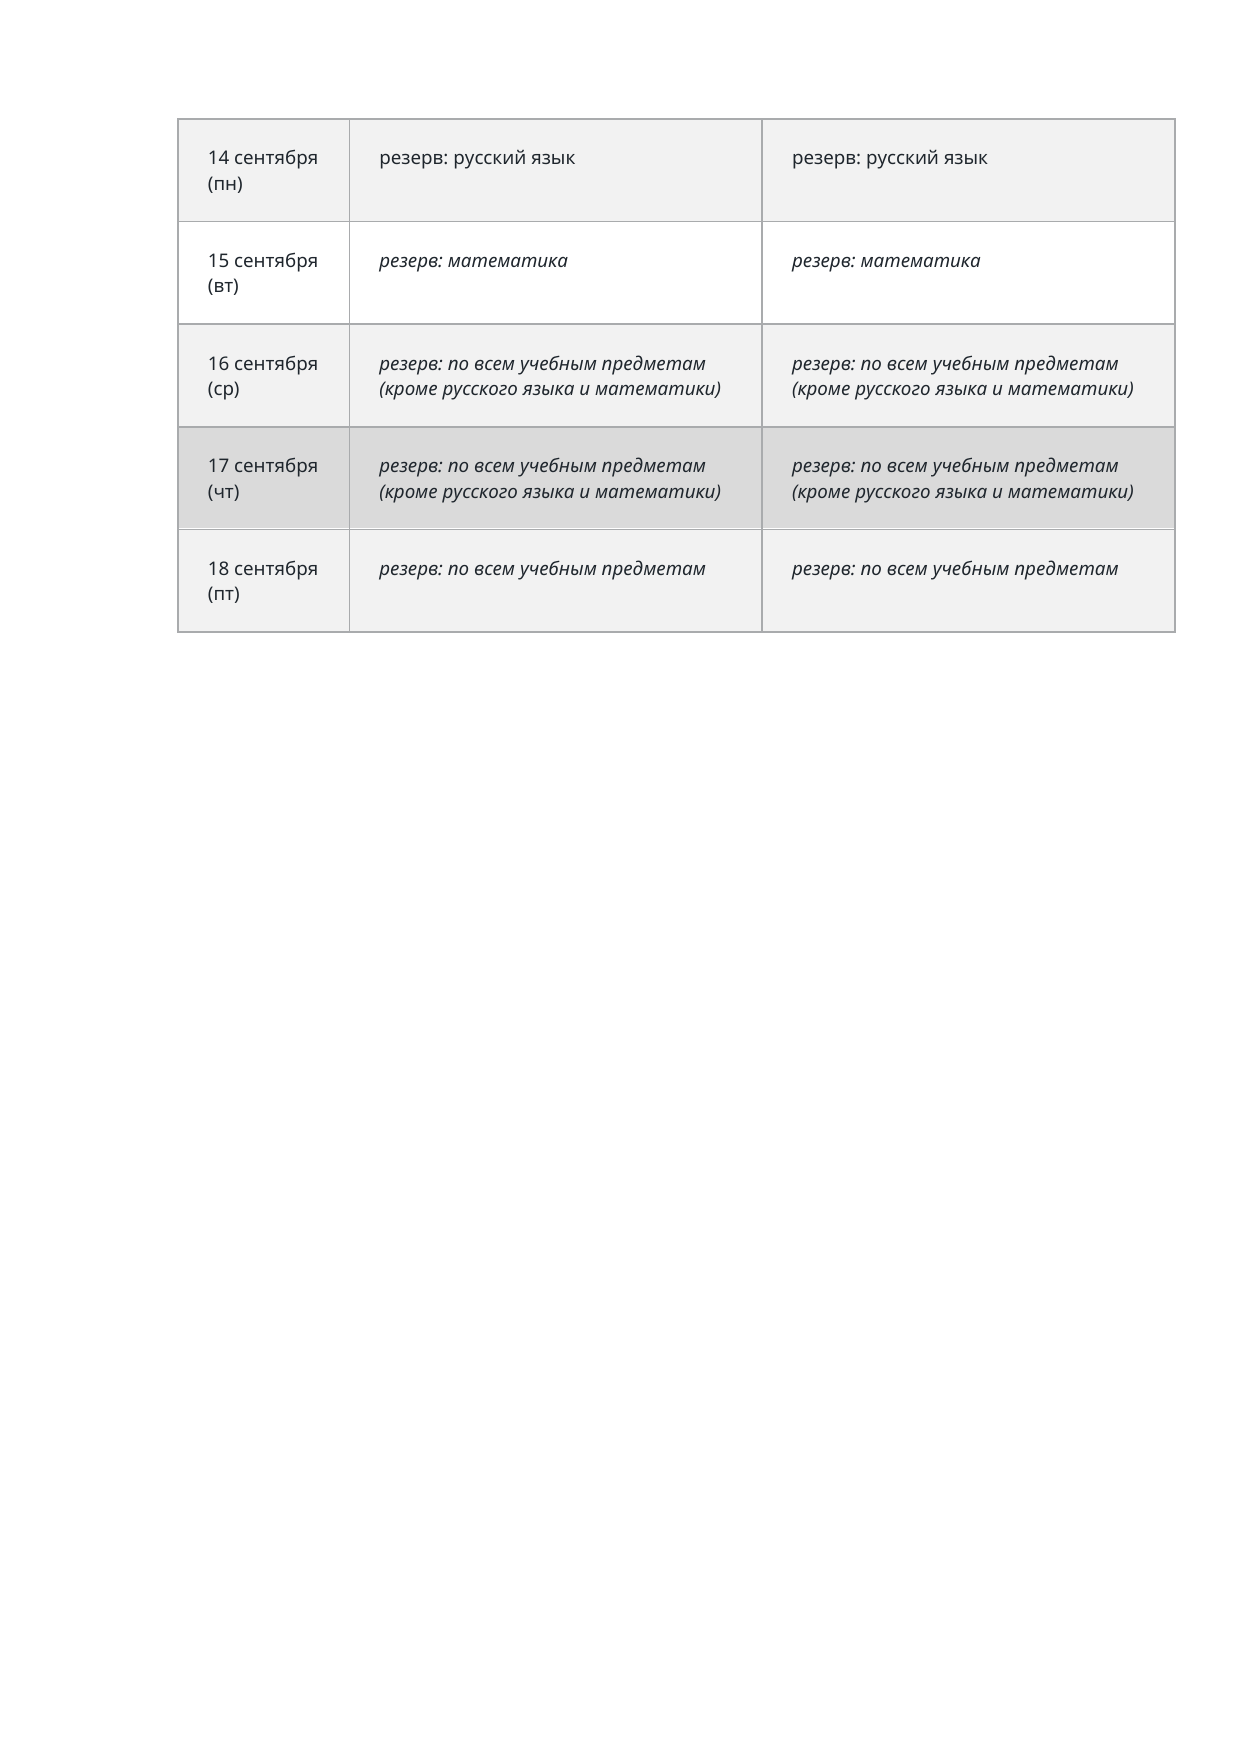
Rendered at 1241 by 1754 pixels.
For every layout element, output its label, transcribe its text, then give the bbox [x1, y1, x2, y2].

table_cell 14 сентября (пн) [179, 120, 349, 221]
table_cell резерв: по всем учебным предметам (кроме русского языка и математики) [763, 428, 1174, 528]
table_cell резерв: математика [763, 222, 1174, 323]
table_cell резерв: по всем учебным предметам [350, 530, 761, 631]
table_cell резерв: русский язык [350, 120, 761, 221]
table_cell 15 сентября (вт) [179, 222, 349, 323]
table_cell резерв: русский язык [763, 120, 1174, 221]
table_cell 17 сентября (чт) [179, 428, 349, 528]
table_cell 16 сентября (ср) [179, 325, 349, 426]
table_cell резерв: по всем учебным предметам [763, 530, 1174, 631]
table_cell резерв: по всем учебным предметам (кроме русского языка и математики) [350, 325, 761, 426]
table_cell 18 сентября (пт) [179, 530, 349, 631]
table_cell резерв: по всем учебным предметам (кроме русского языка и математики) [763, 325, 1174, 426]
table_cell резерв: математика [350, 222, 761, 323]
table_cell резерв: по всем учебным предметам (кроме русского языка и математики) [350, 428, 761, 528]
